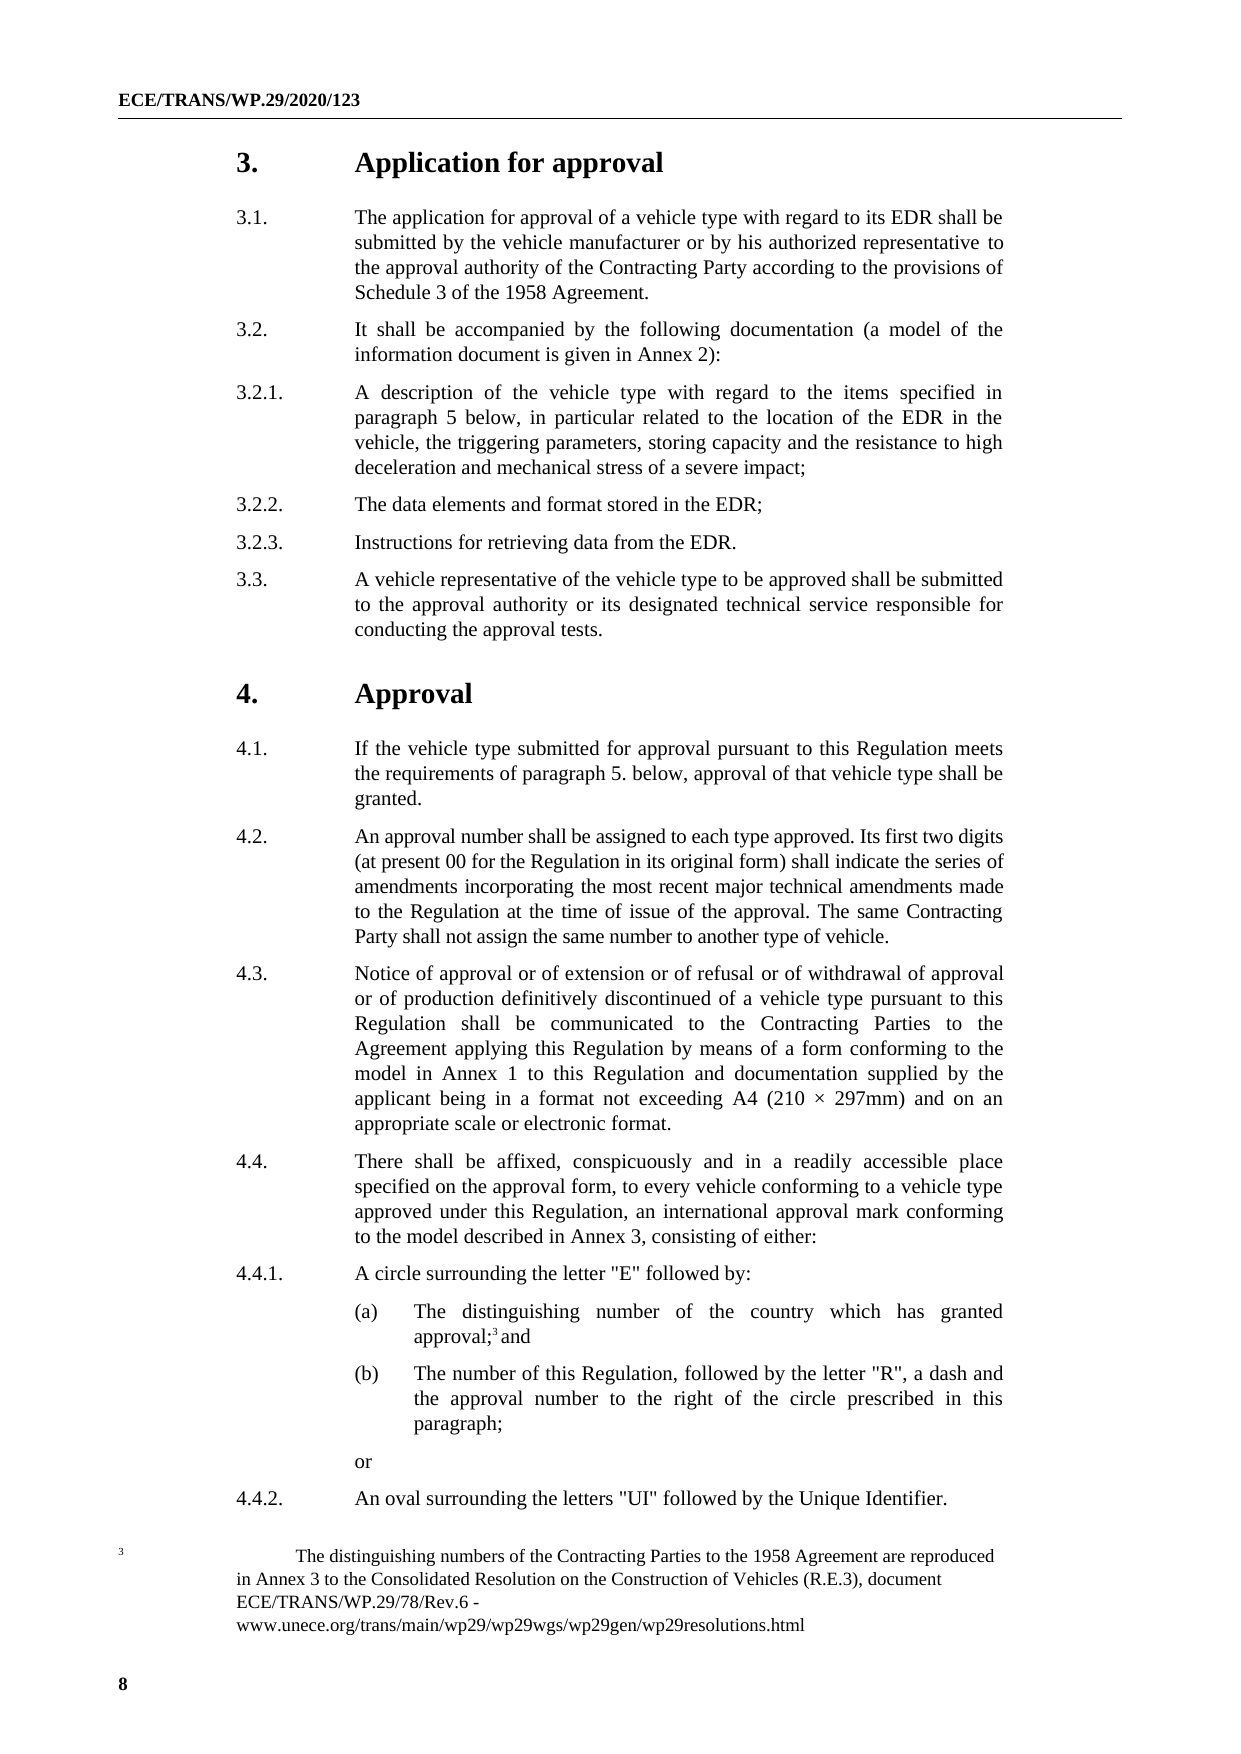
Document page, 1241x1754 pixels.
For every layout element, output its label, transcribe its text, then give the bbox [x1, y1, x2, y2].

text or [236, 1448, 1004, 1473]
text 3.2.2. The data elements and format stored in the EDR; [236, 491, 1004, 516]
text 4.4.2. An oval surrounding the letters "UI" followed by the Unique Identifier. [236, 1485, 1004, 1510]
text 3.2.1. A description of the vehicle type with regard to the items specified in paragraph 5 below, in particular related to the location of the EDR in the vehicle, the triggering parameters, storing capacity and the resistance to high deceleration and mechanical stress of a severe impact; [236, 379, 1004, 479]
text 3. Application for approval [118, 148, 1004, 179]
text (a) The distinguishing number of the country which has granted approval; and [236, 1298, 1004, 1348]
text 4.3. Notice of approval or of extension or of refusal or of withdrawal of approval or of production definitively discontinued of a vehicle type pursuant to this Regulation shall be communicated to the Contracting Parties to the Agreement applying this Regulation by means of a form conforming to the model in Annex 1 to this Regulation and documentation supplied by the applicant being in a format not exceeding A4 (210 × 297mm) and on an appropriate scale or electronic format. [236, 960, 1004, 1135]
text (b) The number of this Regulation, followed by the letter "R", a dash and the approval number to the right of the circle prescribed in this paragraph; [236, 1360, 1004, 1435]
text 4.4. There shall be affixed, conspicuously and in a readily accessible place specified on the approval form, to every vehicle conforming to a vehicle type approved under this Regulation, an international approval mark conforming to the model described in Annex 3, consisting of either: [236, 1148, 1004, 1248]
text 3.2.3. Instructions for retrieving data from the EDR. [236, 529, 1004, 554]
text 3.3. A vehicle representative of the vehicle type to be approved shall be submitted to the approval authority or its designated technical service responsible for conducting the approval tests. [236, 566, 1004, 641]
text 4. Approval [236, 679, 1004, 710]
text 4.2. An approval number shall be assigned to each type approved. Its first two digits (at present 00 for the Regulation in its original form) shall indicate the series of amendments incorporating the most recent major technical amendments made to the Regulation at the time of issue of the approval. The same Contracting Party shall not assign the same number to another type of vehicle. [236, 823, 1004, 948]
text 3.1. The application for approval of a vehicle type with regard to its EDR shall be submitted by the vehicle manufacturer or by his authorized representative to the approval authority of the Contracting Party according to the provisions of Schedule 3 of the 1958 Agreement. [236, 204, 1004, 304]
text 4.1. If the vehicle type submitted for approval pursuant to this Regulation meets the requirements of paragraph 5. below, approval of that vehicle type shall be granted. [236, 735, 1004, 810]
text 3.2. It shall be accompanied by the following documentation (a model of the information document is given in Annex 2): [236, 316, 1004, 366]
text 4.4.1. A circle surrounding the letter "E" followed by: [236, 1260, 1004, 1285]
